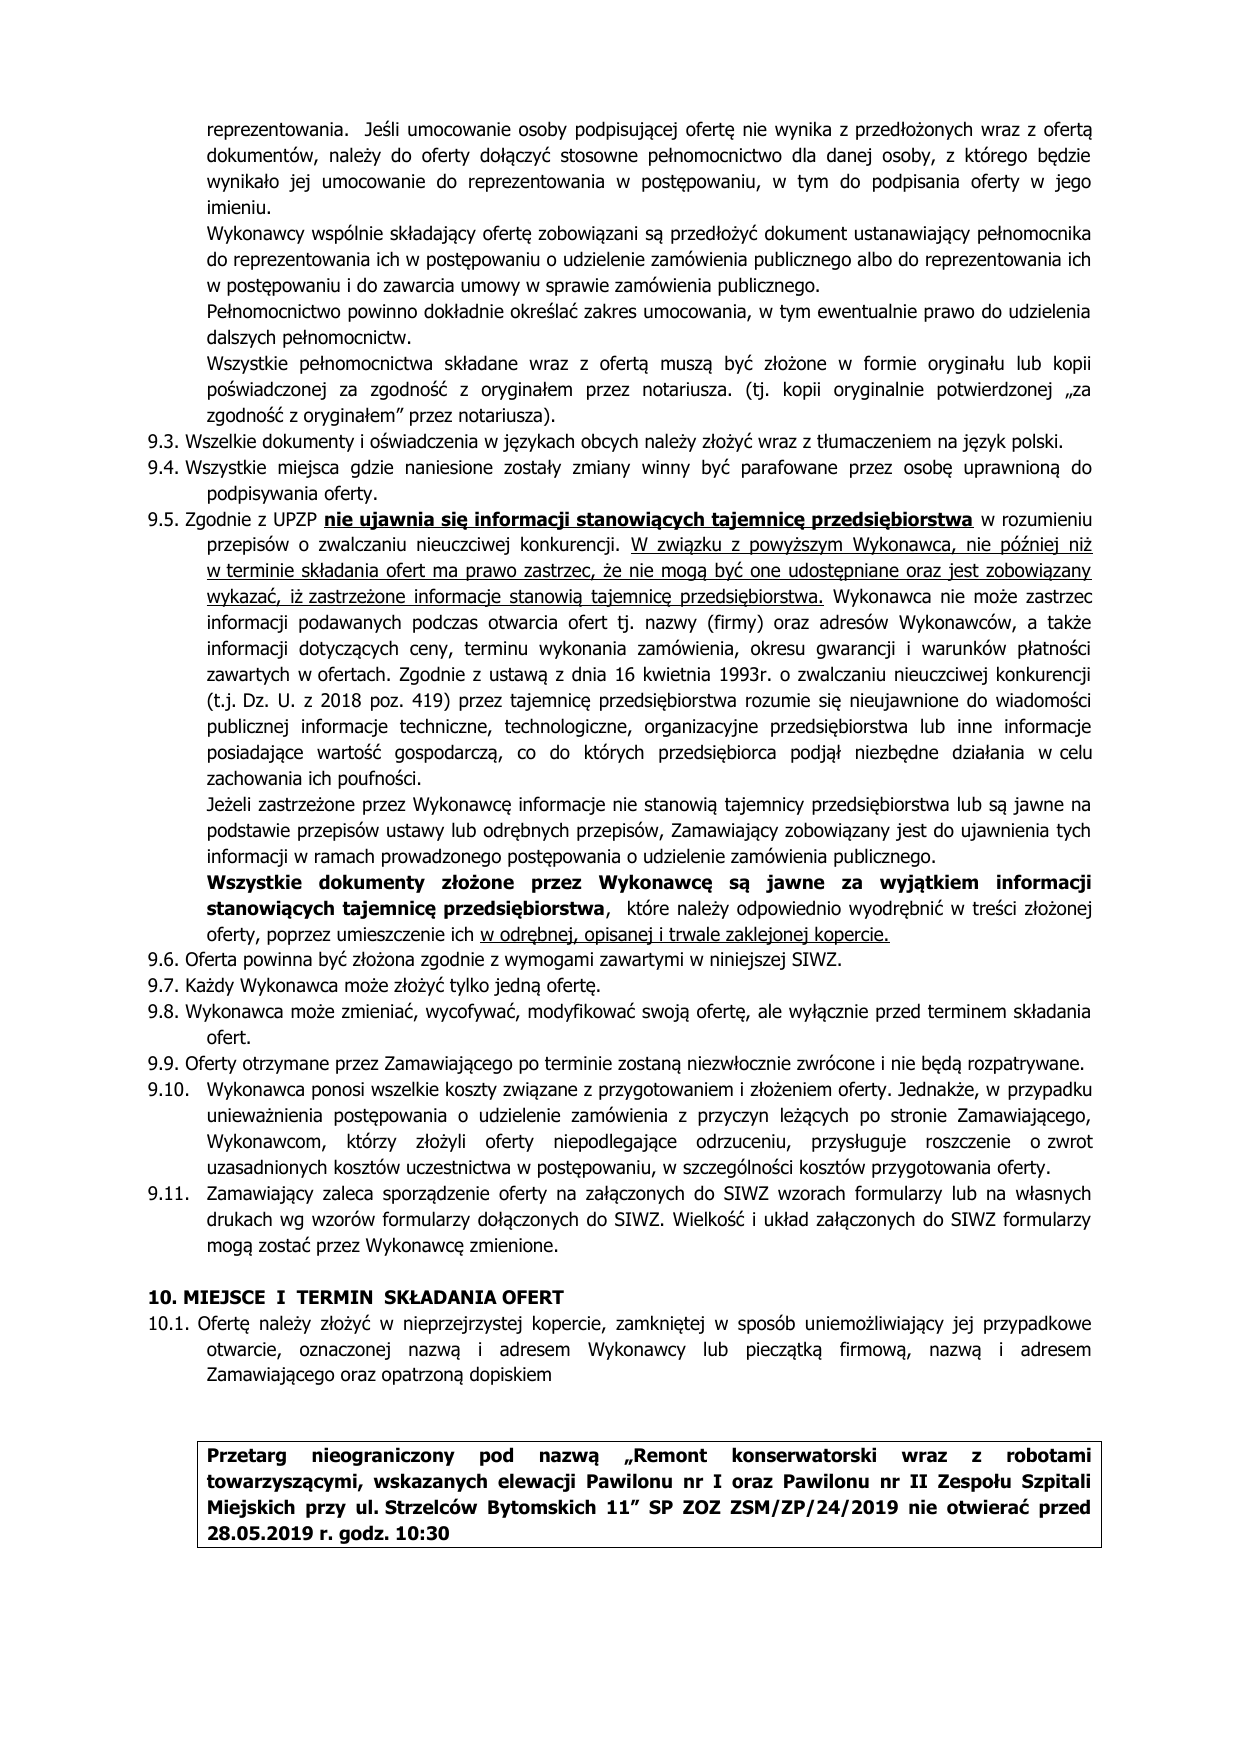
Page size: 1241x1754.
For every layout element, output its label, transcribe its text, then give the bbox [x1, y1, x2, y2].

list Wykonawca może zmieniać, wycofywać, modyfikować swoją ofertę, ale wyłącznie przed terminem składania ofert. [148, 1000, 1093, 1048]
list Wykonawca ponosi wszelkie koszty związane z przygotowaniem i złożeniem oferty. Jednakże, w przypadku unieważnienia postępowania o udzielenie zamówienia z przyczyn leżących po stronie Zamawiającego, Wykonawcom, którzy złożyli oferty niepodlegające odrzuceniu, przysługuje roszczenie o zwrot uzasadnionych kosztów uczestnictwa w postępowaniu, w szczególności kosztów przygotowania oferty. [148, 1078, 1093, 1178]
text Jeżeli zastrzeżone przez Wykonawcę informacje nie stanowią tajemnicy przedsiębiorstwa lub są jawne na podstawie przepisów ustawy lub odrębnych przepisów, Zamawiający zobowiązany jest do ujawnienia tych informacji w ramach prowadzonego postępowania o udzielenie zamówienia publicznego. [207, 792, 1093, 867]
list Oferty otrzymane przez Zamawiającego po terminie zostaną niezwłocznie zwrócone i nie będą rozpatrywane. [148, 1052, 1093, 1074]
text Wszystkie dokumenty złożone przez Wykonawcę są jawne za wyjątkiem informacji stanowiących tajemnicę przedsiębiorstwa, które należy odpowiednio wyodrębnić w treści złożonej oferty, poprzez umieszczenie ich w odrębnej, opisanej i trwale zaklejonej kopercie. [207, 870, 1093, 945]
list Zamawiający zaleca sporządzenie oferty na załączonych do SIWZ wzorach formularzy lub na własnych drukach wg wzorów formularzy dołączonych do SIWZ. Wielkość i układ załączonych do SIWZ formularzy mogą zostać przez Wykonawcę zmienione. [148, 1182, 1093, 1256]
list Ofertę należy złożyć w nieprzejrzystej kopercie, zamkniętej w sposób uniemożliwiający jej przypadkowe otwarcie, oznaczonej nazwą i adresem Wykonawcy lub pieczątką firmową, nazwą i adresem Zamawiającego oraz opatrzoną dopiskiem [148, 1311, 1093, 1386]
text Pełnomocnictwo powinno dokładnie określać zakres umocowania, w tym ewentualnie prawo do udzielenia dalszych pełnomocnictw. [207, 300, 1093, 348]
text 10. MIEJSCE I TERMIN SKŁADANIA OFERT [148, 1285, 1093, 1308]
text Przetarg nieograniczony pod nazwą „Remont konserwatorski wraz z robotami towarzyszącymi, wskazanych elewacji Pawilonu nr I oraz Pawilonu nr II Zespołu Szpitali Miejskich przy ul. Strzelców Bytomskich 11” SP ZOZ ZSM/ZP/24/2019 nie otwierać przed 28.05.2019 r. godz. 10:30 [198, 1442, 1101, 1547]
list Oferta powinna być złożona zgodnie z wymogami zawartymi w niniejszej SIWZ. [148, 948, 1093, 971]
list Wszelkie dokumenty i oświadczenia w językach obcych należy złożyć wraz z tłumaczeniem na język polski. [148, 429, 1093, 452]
text Wszystkie pełnomocnictwa składane wraz z ofertą muszą być złożone w formie oryginału lub kopii poświadczonej za zgodność z oryginałem przez notariusza. (tj. kopii oryginalnie potwierdzonej „za zgodność z oryginałem” przez notariusza). [207, 352, 1093, 426]
list Każdy Wykonawca może złożyć tylko jedną ofertę. [148, 974, 1093, 997]
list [148, 118, 1093, 218]
list Wszystkie miejsca gdzie naniesione zostały zmiany winny być parafowane przez osobę uprawnioną do podpisywania oferty. [148, 455, 1093, 504]
text Wykonawcy wspólnie składający ofertę zobowiązani są przedłożyć dokument ustanawiający pełnomocnika do reprezentowania ich w postępowaniu o udzielenie zamówienia publicznego albo do reprezentowania ich w postępowaniu i do zawarcia umowy w sprawie zamówienia publicznego. [207, 222, 1093, 296]
list Zgodnie z UPZP nie ujawnia się informacji stanowiących tajemnicę przedsiębiorstwa w rozumieniu przepisów o zwalczaniu nieuczciwej konkurencji. W związku z powyższym Wykonawca, nie później niż w terminie składania ofert ma prawo zastrzec, że nie mogą być one udostępniane oraz jest zobowiązany wykazać, iż zastrzeżone informacje stanowią tajemnicę przedsiębiorstwa. Wykonawca nie może zastrzec informacji podawanych podczas otwarcia ofert tj. nazwy (firmy) oraz adresów Wykonawców, a także informacji dotyczących ceny, terminu wykonania zamówienia, okresu gwarancji i warunków płatności zawartych w ofertach. Zgodnie z ustawą z dnia 16 kwietnia 1993r. o zwalczaniu nieuczciwej konkurencji (t.j. Dz. U. z 2018 poz. 419) przez tajemnicę przedsiębiorstwa rozumie się nieujawnione do wiadomości publicznej informacje techniczne, technologiczne, organizacyjne przedsiębiorstwa lub inne informacje posiadające wartość gospodarczą, co do których przedsiębiorca podjął niezbędne działania w celu zachowania ich poufności. [148, 507, 1093, 789]
